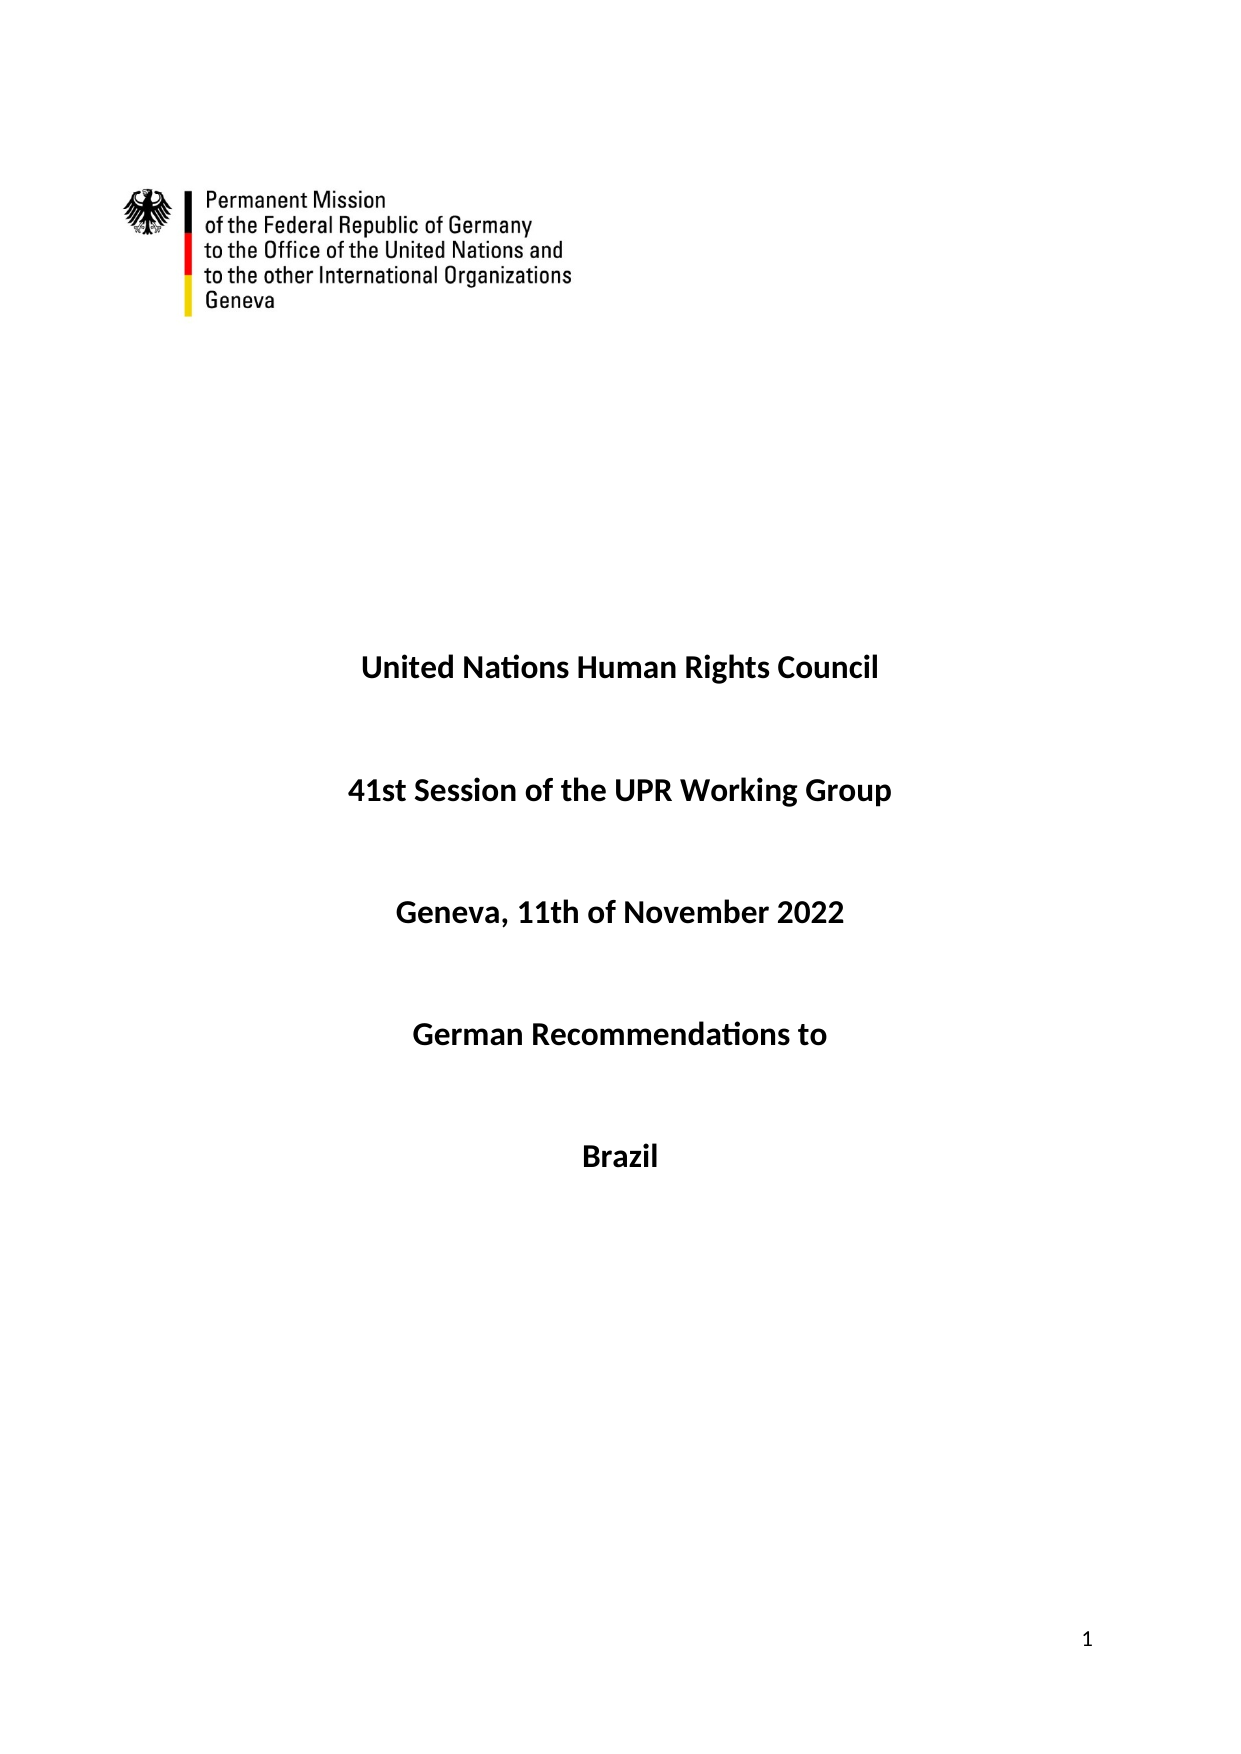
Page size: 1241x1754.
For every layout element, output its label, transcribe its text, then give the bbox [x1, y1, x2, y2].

text Brazil [148, 1135, 1093, 1176]
text 41st Session of the UPR Working Group [148, 769, 1093, 809]
text German Recommendations to [148, 1013, 1093, 1053]
text Geneva, 11th of November 2022 [148, 891, 1093, 931]
picture [88, 147, 629, 358]
text United Nations Human Rights Council [148, 647, 1093, 687]
